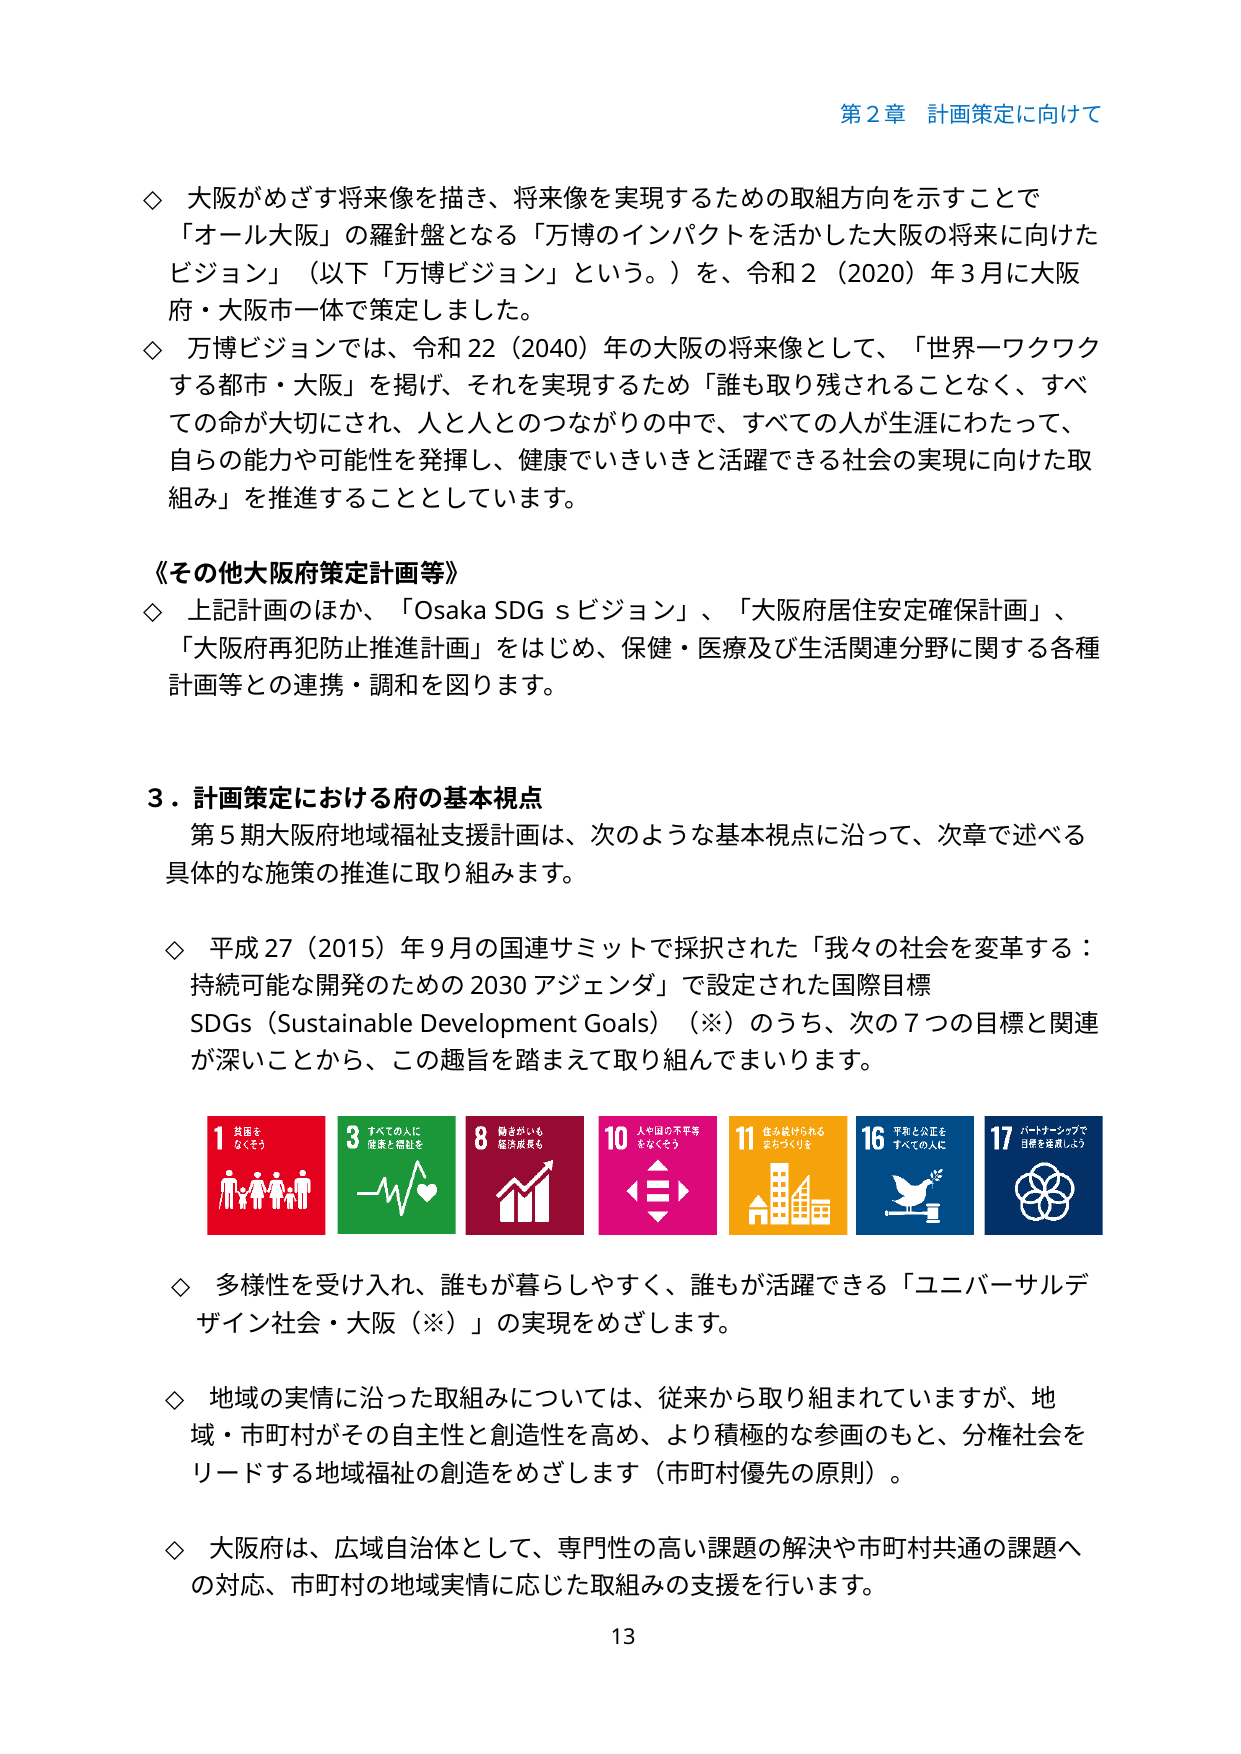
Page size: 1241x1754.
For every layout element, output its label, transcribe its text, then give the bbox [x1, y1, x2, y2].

picture [856, 1116, 974, 1235]
text ◇ 大阪府は、広域自治体として、専門性の高い課題の解決や市町村共通の課題への対応、市町村の地域実情に応じた取組みの支援を行います。 [165, 1528, 1103, 1603]
text ◇ 地域の実情に沿った取組みについては、従来から取り組まれていますが、地域・市町村がその自主性と創造性を高め、より積極的な参画のもと、分権社会をリードする地域福祉の創造をめざします（市町村優先の原則）。 [165, 1378, 1103, 1490]
picture [598, 1116, 717, 1235]
text ◇ 平成27（2015）年9月の国連サミットで採択された「我々の社会を変革する：持続可能な開発のための2030アジェンダ」で設定された国際目標SDGs（Sustainable Development Goals）（※）のうち、次の７つの目標と関連が深いことから、この趣旨を踏まえて取り組んでまいります。 [165, 928, 1103, 1078]
subtitle ３．計画策定における府の基本視点 [143, 778, 1103, 815]
text ◇ 多様性を受け入れ、誰もが暮らしやすく、誰もが活躍できる「ユニバーサルデザイン社会・大阪（※）」の実現をめざします。 [171, 1265, 1103, 1340]
picture [465, 1116, 584, 1235]
picture [984, 1116, 1103, 1235]
picture [207, 1116, 326, 1235]
text ◇ 上記計画のほか、「Osaka SDGｓビジョン」、「大阪府居住安定確保計画」、「大阪府再犯防止推進計画」をはじめ、保健・医療及び生活関連分野に関する各種計画等との連携・調和を図ります。 [143, 590, 1103, 703]
picture [337, 1116, 456, 1234]
text ◇ 大阪がめざす将来像を描き、将来像を実現するための取組方向を示すことで「オール大阪」の羅針盤となる「万博のインパクトを活かした大阪の将来に向けたビジョン」（以下「万博ビジョン」という。）を、令和２（2020）年3月に大阪府・大阪市一体で策定しました。 [143, 178, 1103, 328]
picture [729, 1116, 848, 1235]
text 第５期大阪府地域福祉支援計画は、次のような基本視点に沿って、次章で述べる具体的な施策の推進に取り組みます。 [165, 815, 1103, 890]
text 《その他大阪府策定計画等》 [143, 553, 1103, 590]
text ◇ 万博ビジョンでは、令和22（2040）年の大阪の将来像として、「世界一ワクワクする都市・大阪」を掲げ、それを実現するため「誰も取り残されることなく、すべての命が大切にされ、人と人とのつながりの中で、すべての人が生涯にわたって、自らの能力や可能性を発揮し、健康でいきいきと活躍できる社会の実現に向けた取組み」を推進することとしています。 [143, 328, 1103, 515]
